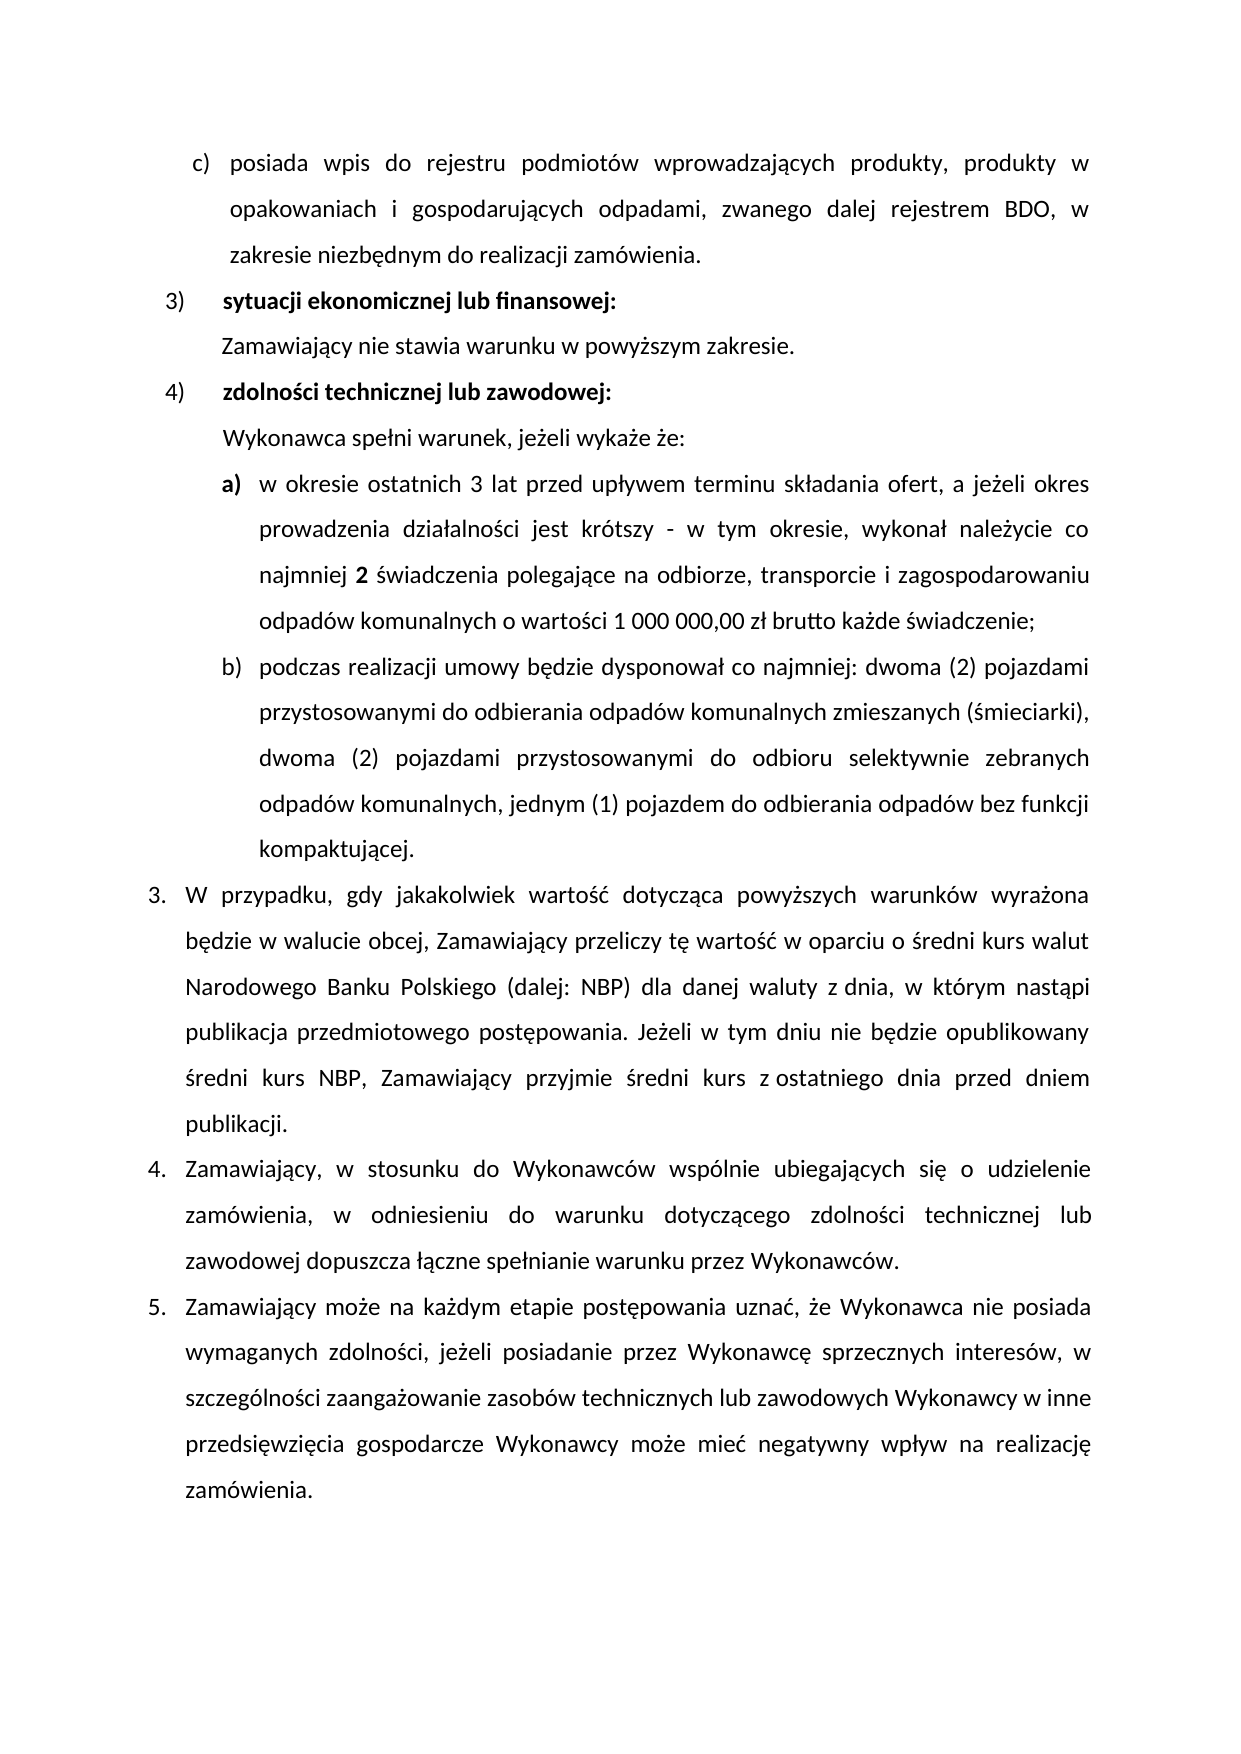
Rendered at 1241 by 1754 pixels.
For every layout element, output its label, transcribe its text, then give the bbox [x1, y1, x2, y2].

text Zamawiający nie stawia warunku w powyższym zakresie. [221, 331, 1091, 361]
text Wykonawca spełni warunek, jeżeli wykaże że: [223, 422, 1091, 452]
list Zamawiający może na każdym etapie postępowania uznać, że Wykonawca nie posiada wymaganych zdolności, jeżeli posiadanie przez Wykonawcę sprzecznych interesów, w szczególności zaangażowanie zasobów technicznych lub zawodowych Wykonawcy w inne przedsięwzięcia gospodarcze Wykonawcy może mieć negatywny wpływ na realizację zamówienia. [148, 1291, 1093, 1504]
list podczas realizacji umowy będzie dysponował co najmniej: dwoma (2) pojazdami przystosowanymi do odbierania odpadów komunalnych zmieszanych (śmieciarki), dwoma (2) pojazdami przystosowanymi do odbioru selektywnie zebranych odpadów komunalnych, jednym (1) pojazdem do odbierania odpadów bez funkcji kompaktującej. [221, 651, 1091, 864]
list w okresie ostatnich 3 lat przed upływem terminu składania ofert, a jeżeli okres prowadzenia działalności jest krótszy - w tym okresie, wykonał należycie co najmniej 2 świadczenia polegające na odbiorze, transporcie i zagospodarowaniu odpadów komunalnych o wartości 1 000 000,00 zł brutto każde świadczenie; [221, 468, 1091, 635]
list W przypadku, gdy jakakolwiek wartość dotycząca powyższych warunków wyrażona będzie w walucie obcej, Zamawiający przeliczy tę wartość w oparciu o średni kurs walut Narodowego Banku Polskiego (dalej: NBP) dla danej waluty z dnia, w którym nastąpi publikacja przedmiotowego postępowania. Jeżeli w tym dniu nie będzie opublikowany średni kurs NBP, Zamawiający przyjmie średni kurs z ostatniego dnia przed dniem publikacji. [148, 879, 1090, 1138]
list posiada wpis do rejestru podmiotów wprowadzających produkty, produkty w opakowaniach i gospodarujących odpadami, zwanego dalej rejestrem BDO, w zakresie niezbędnym do realizacji zamówienia. [192, 148, 1091, 269]
list sytuacji ekonomicznej lub finansowej: [185, 285, 1091, 315]
list zdolności technicznej lub zawodowej: [185, 376, 1090, 407]
list Zamawiający, w stosunku do Wykonawców wspólnie ubiegających się o udzielenie zamówienia, w odniesieniu do warunku dotyczącego zdolności technicznej lub zawodowej dopuszcza łączne spełnianie warunku przez Wykonawców. [148, 1154, 1093, 1276]
